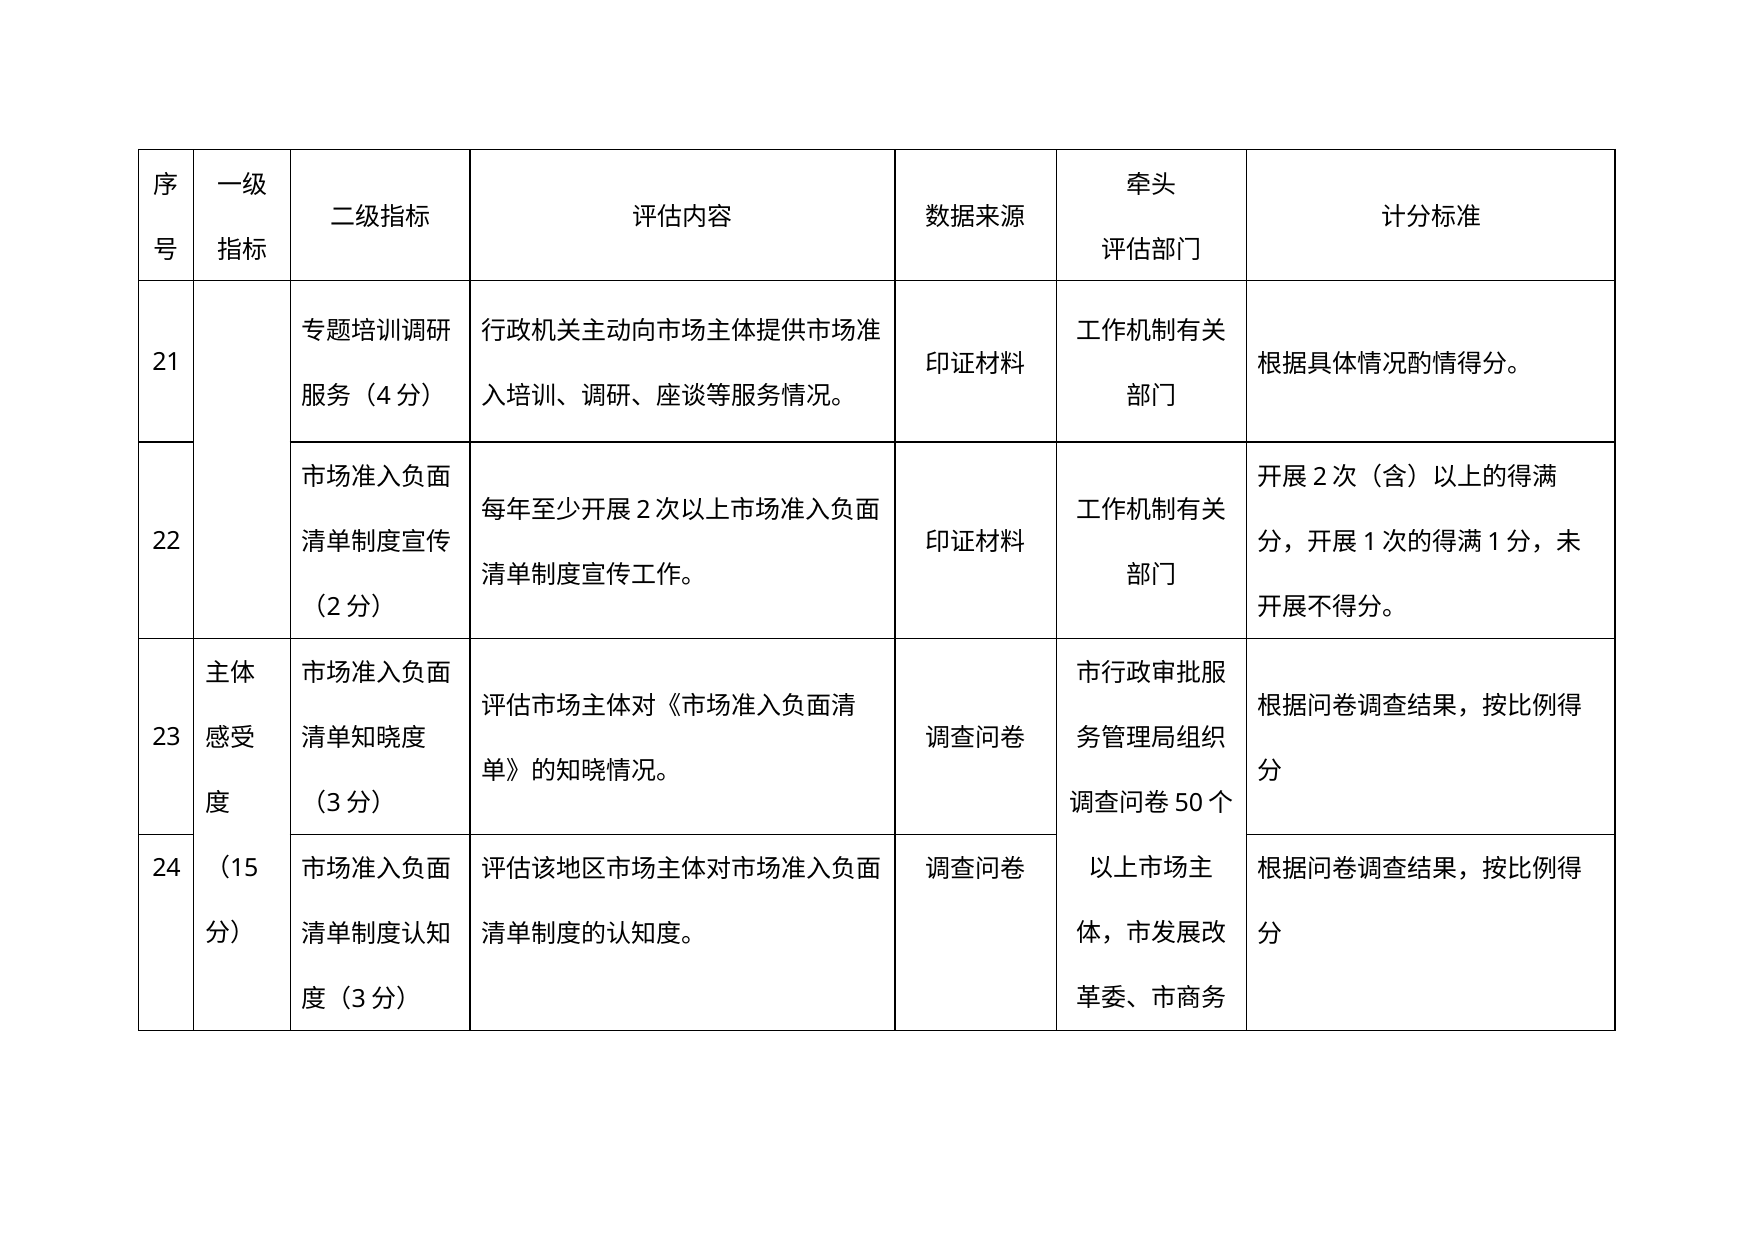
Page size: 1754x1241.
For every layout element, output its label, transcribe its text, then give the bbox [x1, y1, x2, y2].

table_cell 23 [139, 639, 193, 833]
table_cell 工作机制有关部门 [1057, 443, 1246, 637]
table_cell 22 [139, 443, 193, 637]
table_cell 根据具体情况酌情得分。 [1247, 281, 1614, 441]
table_cell 专题培训调研服务（4分） [291, 281, 469, 441]
table_cell 21 [139, 281, 193, 441]
table_header 数据来源 [896, 150, 1056, 280]
table_header 计分标准 [1247, 150, 1614, 280]
table_cell 市行政审批服务管理局组织调查问卷50个以上市场主体，市发展改革委、市商务局各组织20个以上市场主体，其余部门各组织5个以上市场主体 [1057, 639, 1246, 1029]
table_cell 市场准入负面清单制度认知度（3分） [291, 835, 469, 1029]
table_cell 每年至少开展2次以上市场准入负面清单制度宣传工作。 [471, 443, 894, 637]
table_cell 市场准入负面清单制度宣传（2分） [291, 443, 469, 637]
table_cell 评估市场主体对《市场准入负面清单》的知晓情况。 [471, 639, 894, 833]
table_cell 行政机关主动向市场主体提供市场准入培训、调研、座谈等服务情况。 [471, 281, 894, 441]
table_cell 开展2次（含）以上的得满分，开展1次的得满1分，未开展不得分。 [1247, 443, 1614, 637]
table_cell 评估该地区市场主体对市场准入负面清单制度的认知度。 [471, 835, 894, 1029]
table_cell 根据问卷调查结果，按比例得分 [1247, 835, 1614, 1029]
table_cell 市场准入负面清单知晓度（3分） [291, 639, 469, 833]
table_cell 调查问卷 [896, 639, 1056, 833]
table_cell 主体感受度（15分） [194, 639, 290, 1029]
table_header 二级指标 [291, 150, 469, 280]
table_header 评估内容 [471, 150, 894, 280]
table_header 牵头 评估部门 [1057, 150, 1246, 280]
table_cell 印证材料 [896, 281, 1056, 441]
table_cell 24 [139, 835, 193, 1029]
table_cell 工作机制有关部门 [1057, 281, 1246, 441]
table_cell 根据问卷调查结果，按比例得分 [1247, 639, 1614, 833]
table_cell 调查问卷 [896, 835, 1056, 1029]
table_cell 印证材料 [896, 443, 1056, 637]
table_header 序号 [139, 150, 193, 280]
table_header 一级 指标 [194, 150, 290, 280]
